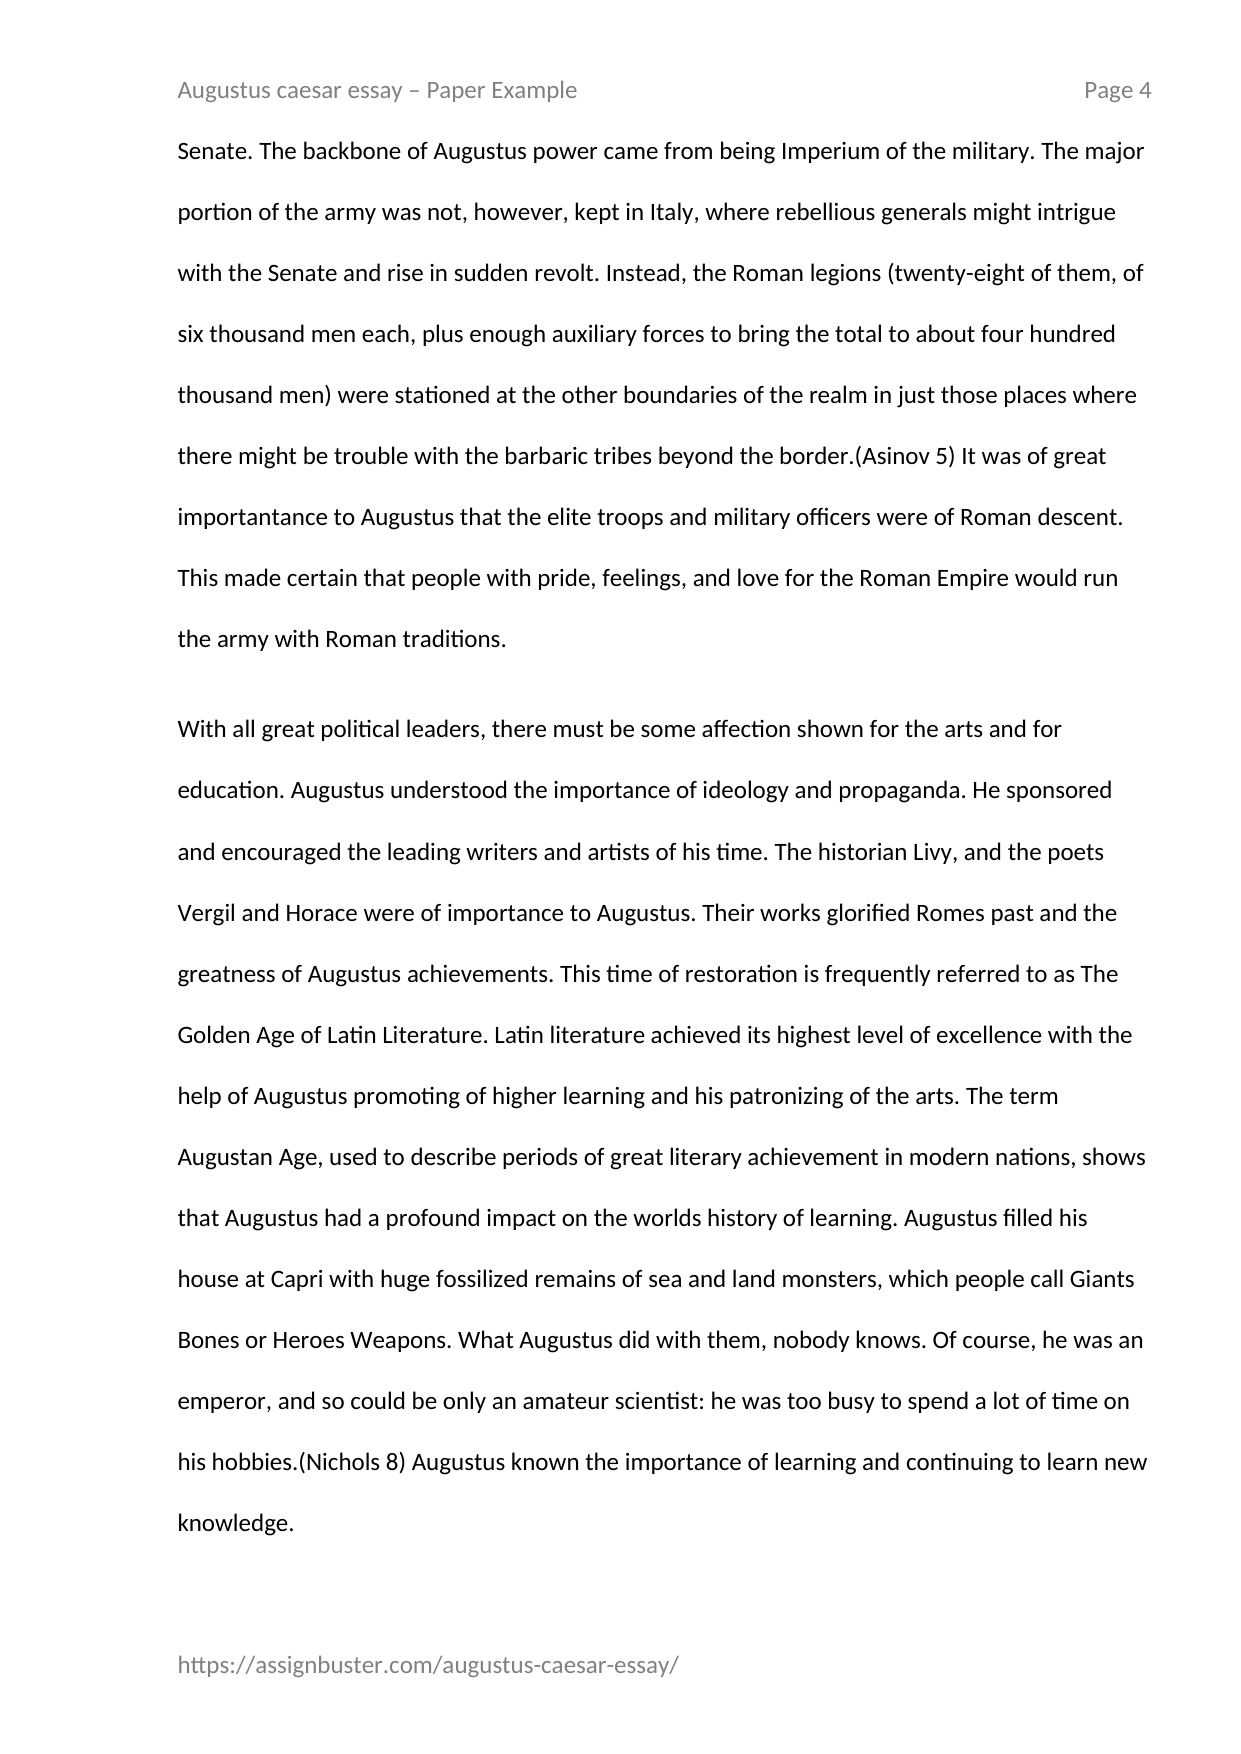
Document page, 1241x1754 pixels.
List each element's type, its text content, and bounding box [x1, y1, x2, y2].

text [177, 135, 1152, 654]
text With all great political leaders, there must be some affection shown for the arts and for education. Augustus understood the importance of ideology and propaganda. He sponsored and encouraged the leading writers and artists of his time. The historian Livy, and the poets Vergil and Horace were of importance to Augustus. Their works glorified Romes past and the greatness of Augustus achievements. This time of restoration is frequently referred to as The Golden Age of Latin Literature. Latin literature achieved its highest level of excellence with the help of Augustus promoting of higher learning and his patronizing of the arts. The term Augustan Age, used to describe periods of great literary achievement in modern nations, shows that Augustus had a profound impact on the worlds history of learning. Augustus filled his house at Capri with huge fossilized remains of sea and land monsters, which people call Giants Bones or Heroes Weapons. What Augustus did with them, nobody knows. Of course, he was an emperor, and so could be only an amateur scientist: he was too busy to spend a lot of time on his hobbies.(Nichols 8) Augustus known the importance of learning and continuing to learn new knowledge. [177, 714, 1152, 1538]
